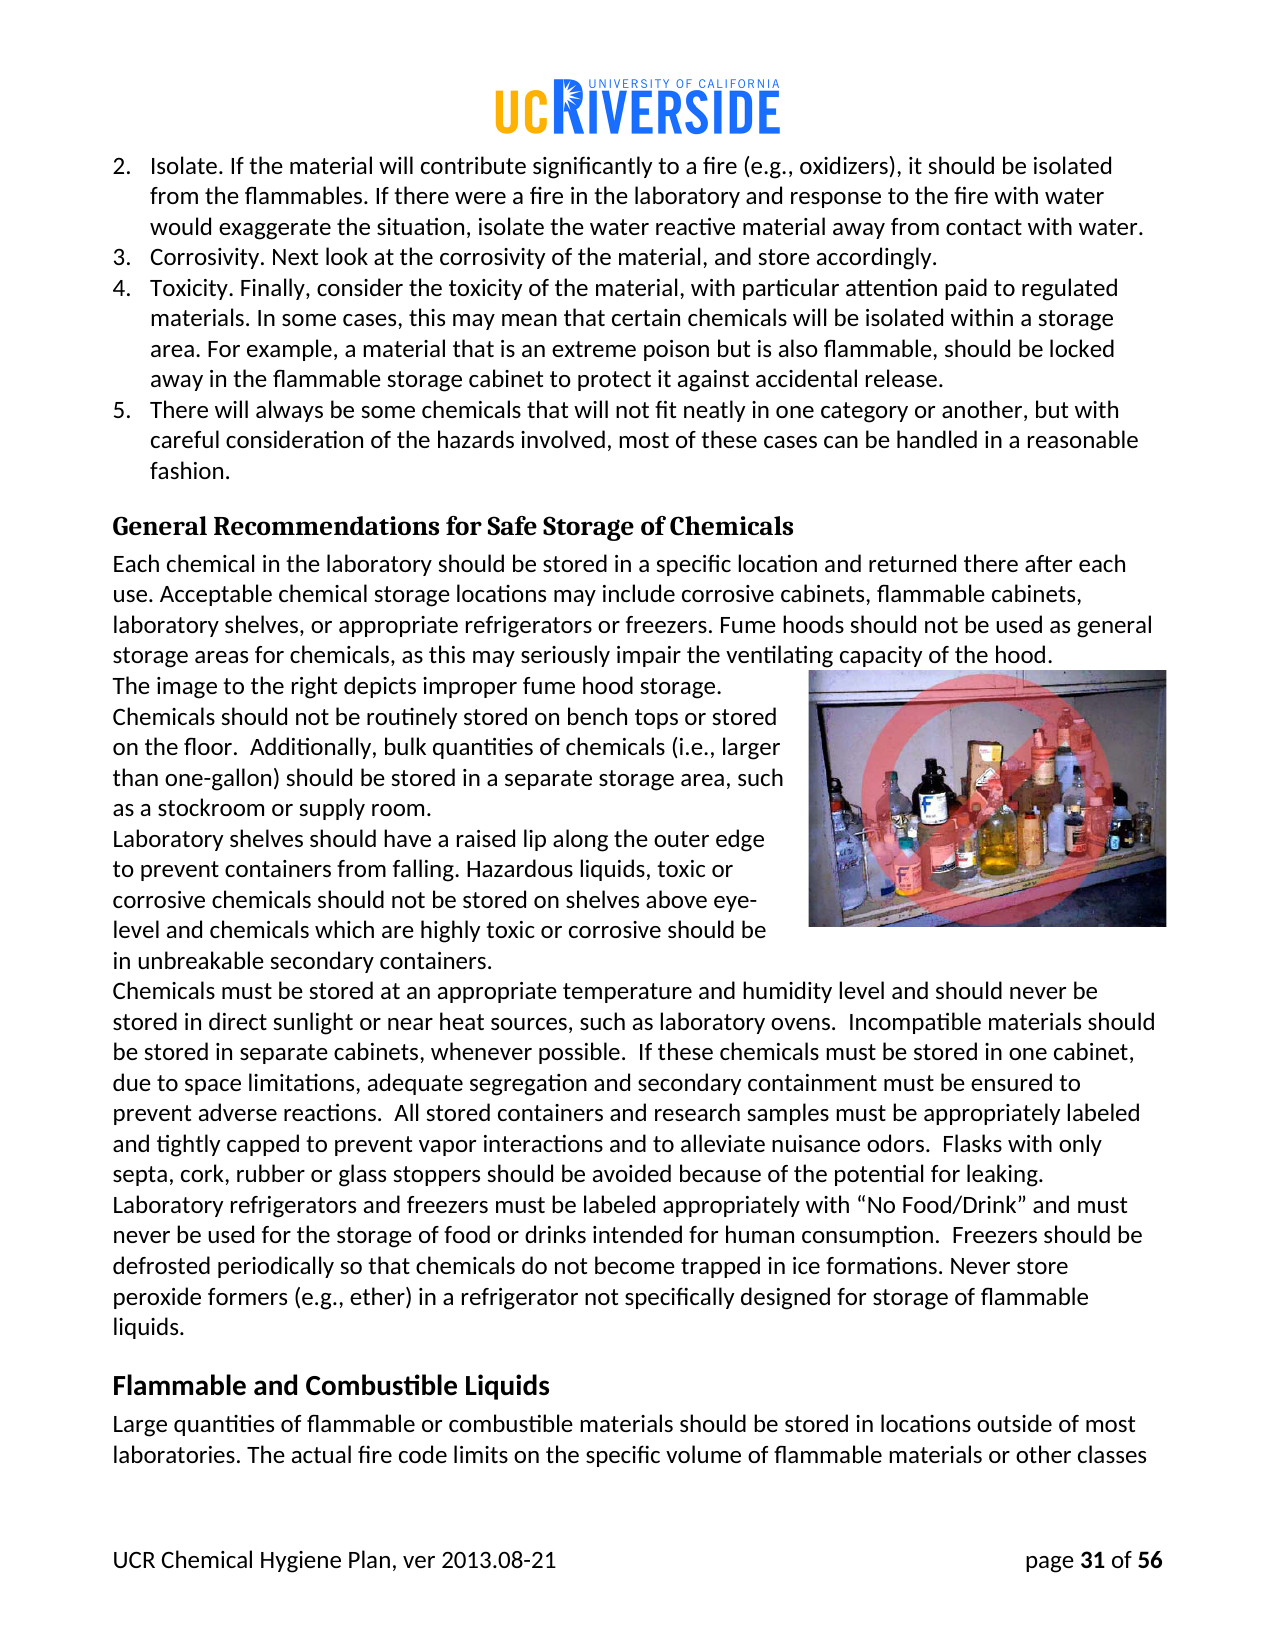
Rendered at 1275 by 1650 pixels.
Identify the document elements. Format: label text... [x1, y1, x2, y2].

subtitle General Recommendations for Safe Storage of Chemicals [112, 511, 1162, 542]
text The image to the right depicts improper fume hood storage. Chemicals should not be routinely stored on bench tops or stored on the floor. Additionally, bulk quantities of chemicals (i.e., larger than one-gallon) should be stored in a separate storage area, such as a stockroom or supply room. [112, 670, 808, 823]
text Laboratory shelves should have a raised lip along the outer edge to prevent containers from falling. Hazardous liquids, toxic or corrosive chemicals should not be stored on shelves above eye-level and chemicals which are highly toxic or corrosive should be in unbreakable secondary containers. [112, 823, 1162, 975]
list Toxicity. Finally, consider the toxicity of the material, with particular attention paid to regulated materials. In some cases, this may mean that certain chemicals will be isolated within a storage area. For example, a material that is an extreme poison but is also flammable, should be locked away in the flammable storage cabinet to protect it against accidental release. [112, 272, 1162, 394]
list Isolate. If the material will contribute significantly to a fire (e.g., oxidizers), it should be isolated from the flammables. If there were a fire in the laboratory and response to the fire with water would exaggerate the situation, isolate the water reactive material away from contact with water. [112, 150, 1162, 242]
list There will always be some chemicals that will not fit neatly in one category or another, but with careful consideration of the hazards involved, most of these cases can be handled in a reasonable fashion. [112, 394, 1162, 486]
list Corrosivity. Next look at the corrosivity of the material, and store accordingly. [112, 242, 1162, 272]
picture [487, 75, 788, 139]
subtitle Flammable and Combustible Liquids [112, 1367, 1162, 1402]
text Each chemical in the laboratory should be stored in a specific location and returned there after each use. Acceptable chemical storage locations may include corrosive cabinets, flammable cabinets, laboratory shelves, or appropriate refrigerators or freezers. Fume hoods should not be used as general storage areas for chemicals, as this may seriously impair the ventilating capacity of the hood. [112, 548, 1162, 670]
text Laboratory refrigerators and freezers must be labeled appropriately with “No Food/Drink” and must never be used for the storage of food or drinks intended for human consumption. Freezers should be defrosted periodically so that chemicals do not become trapped in ice formations. Never store peroxide formers (e.g., ether) in a refrigerator not specifically designed for storage of flammable liquids. [112, 1189, 1162, 1342]
text Chemicals must be stored at an appropriate temperature and humidity level and should never be stored in direct sunlight or near heat sources, such as laboratory ovens. Incompatible materials should be stored in separate cabinets, whenever possible. If these chemicals must be stored in one cabinet, due to space limitations, adequate segregation and secondary containment must be ensured to prevent adverse reactions. All stored containers and research samples must be appropriately labeled and tightly capped to prevent vapor interactions and to alleviate nuisance odors. Flasks with only septa, cork, rubber or glass stoppers should be avoided because of the potential for leaking. [112, 975, 1162, 1189]
